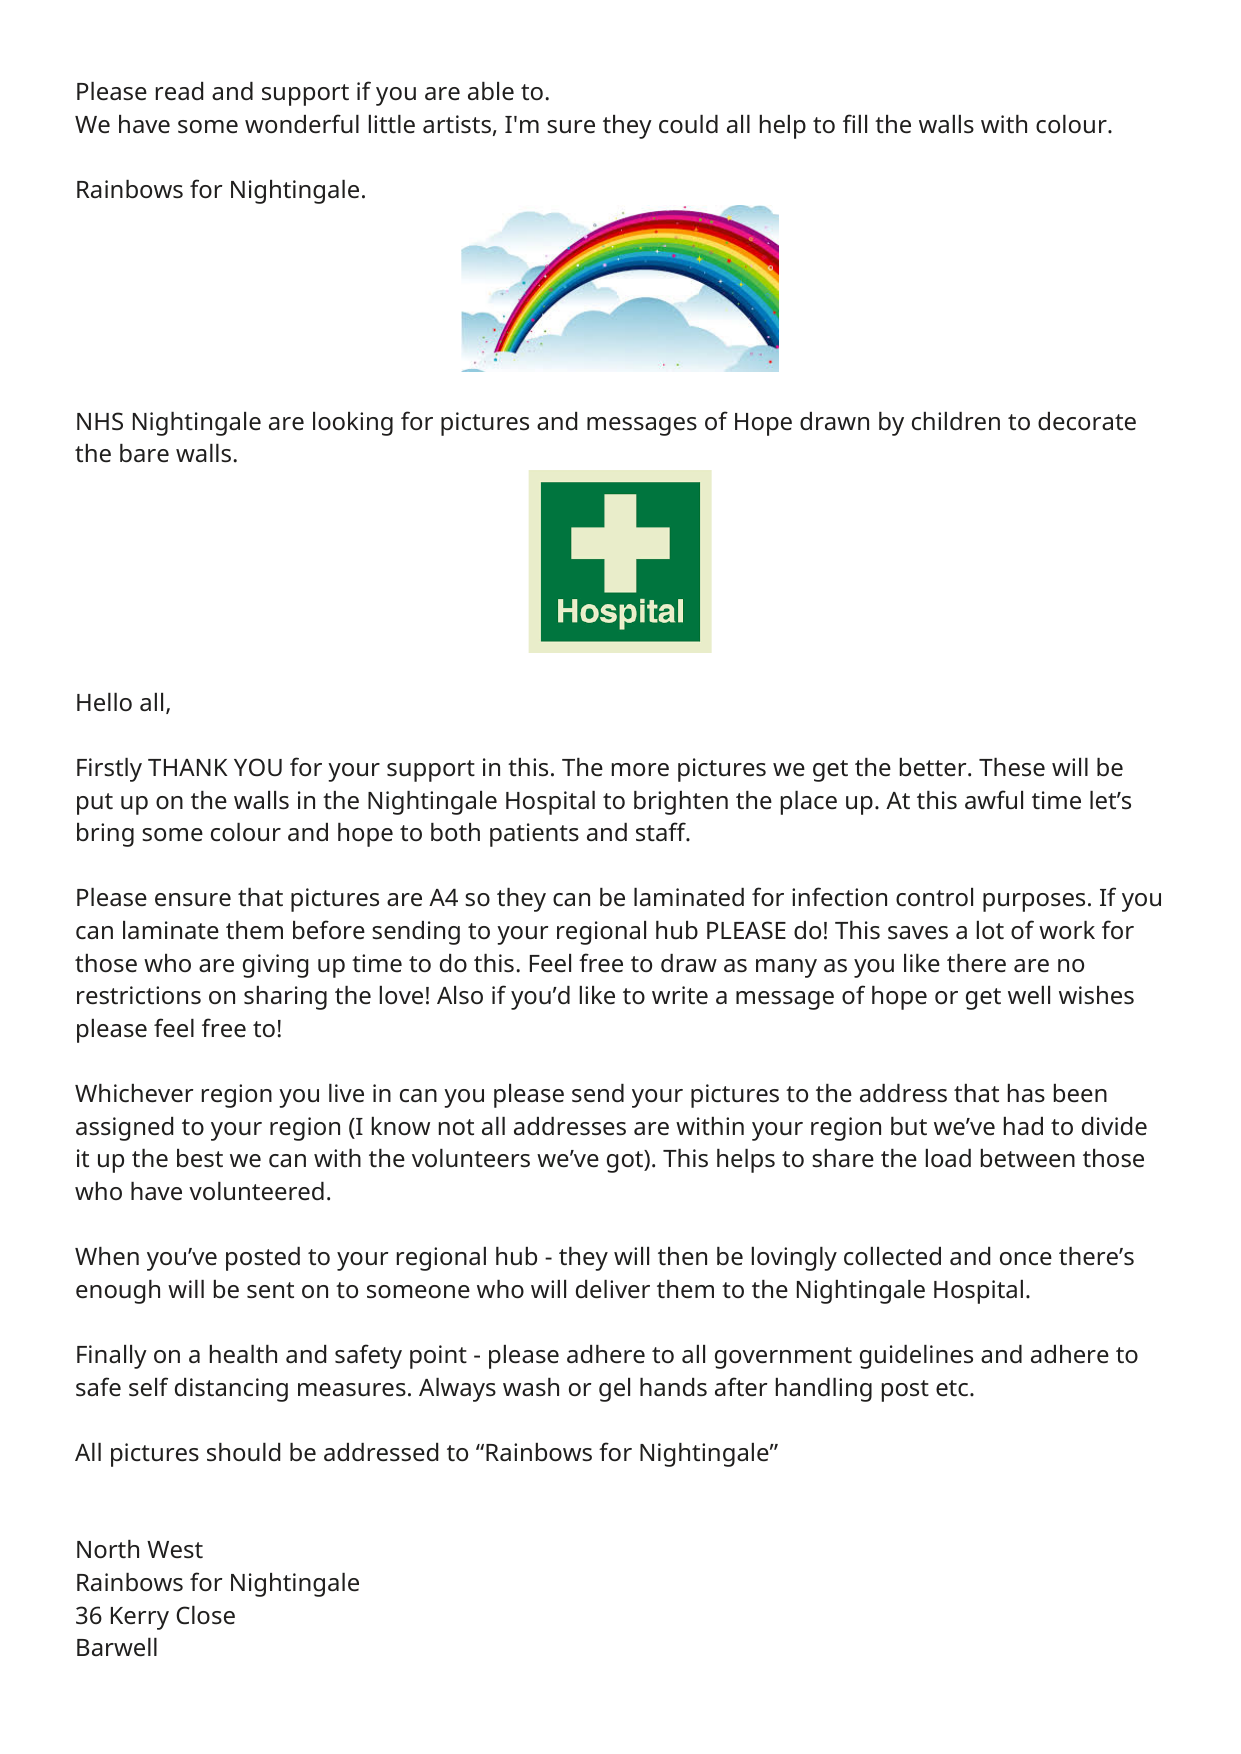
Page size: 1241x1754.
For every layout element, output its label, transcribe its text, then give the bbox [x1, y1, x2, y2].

text When you’ve posted to your regional hub - they will then be lovingly collected and once there’s enough will be sent on to someone who will deliver them to the Nightingale Hospital. [75, 1240, 1165, 1305]
text All pictures should be addressed to “Rainbows for Nightingale” [75, 1436, 1165, 1468]
text Whichever region you live in can you please send your pictures to the address that has been assigned to your region (I know not all addresses are within your region but we’ve had to divide it up the best we can with the volunteers we’ve got). This helps to share the load between those who have volunteered. [75, 1077, 1165, 1207]
text Please ensure that pictures are A4 so they can be laminated for infection control purposes. If you can laminate them before sending to your regional hub PLEASE do! This saves a lot of work for those who are giving up time to do this. Feel free to draw as many as you like there are no restrictions on sharing the love! Also if you’d like to write a message of hope or get well wishes please feel free to! [75, 881, 1165, 1044]
text Hello all, [75, 686, 1165, 718]
text Firstly THANK YOU for your support in this. The more pictures we get the better. These will be put up on the walls in the Nightingale Hospital to brighten the place up. At this awful time let’s bring some colour and hope to both patients and staff. [75, 751, 1165, 849]
text North West [75, 1533, 1165, 1566]
text We have some wonderful little artists, I'm sure they could all help to fill the walls with colour. [75, 108, 1165, 140]
text NHS Nightingale are looking for pictures and messages of Hope drawn by children to decorate the bare walls. [75, 405, 1165, 470]
text Please read and support if you are able to. [75, 75, 1165, 108]
text Barwell [75, 1631, 1165, 1664]
text Rainbows for Nightingale. [75, 173, 1165, 205]
text Finally on a health and safety point - please adhere to all government guidelines and adhere to safe self distancing measures. Always wash or gel hands after handling post etc. [75, 1338, 1165, 1403]
text 36 Kerry Close [75, 1598, 1165, 1631]
text Rainbows for Nightingale [75, 1566, 1165, 1598]
picture [461, 205, 779, 372]
picture [528, 470, 712, 653]
